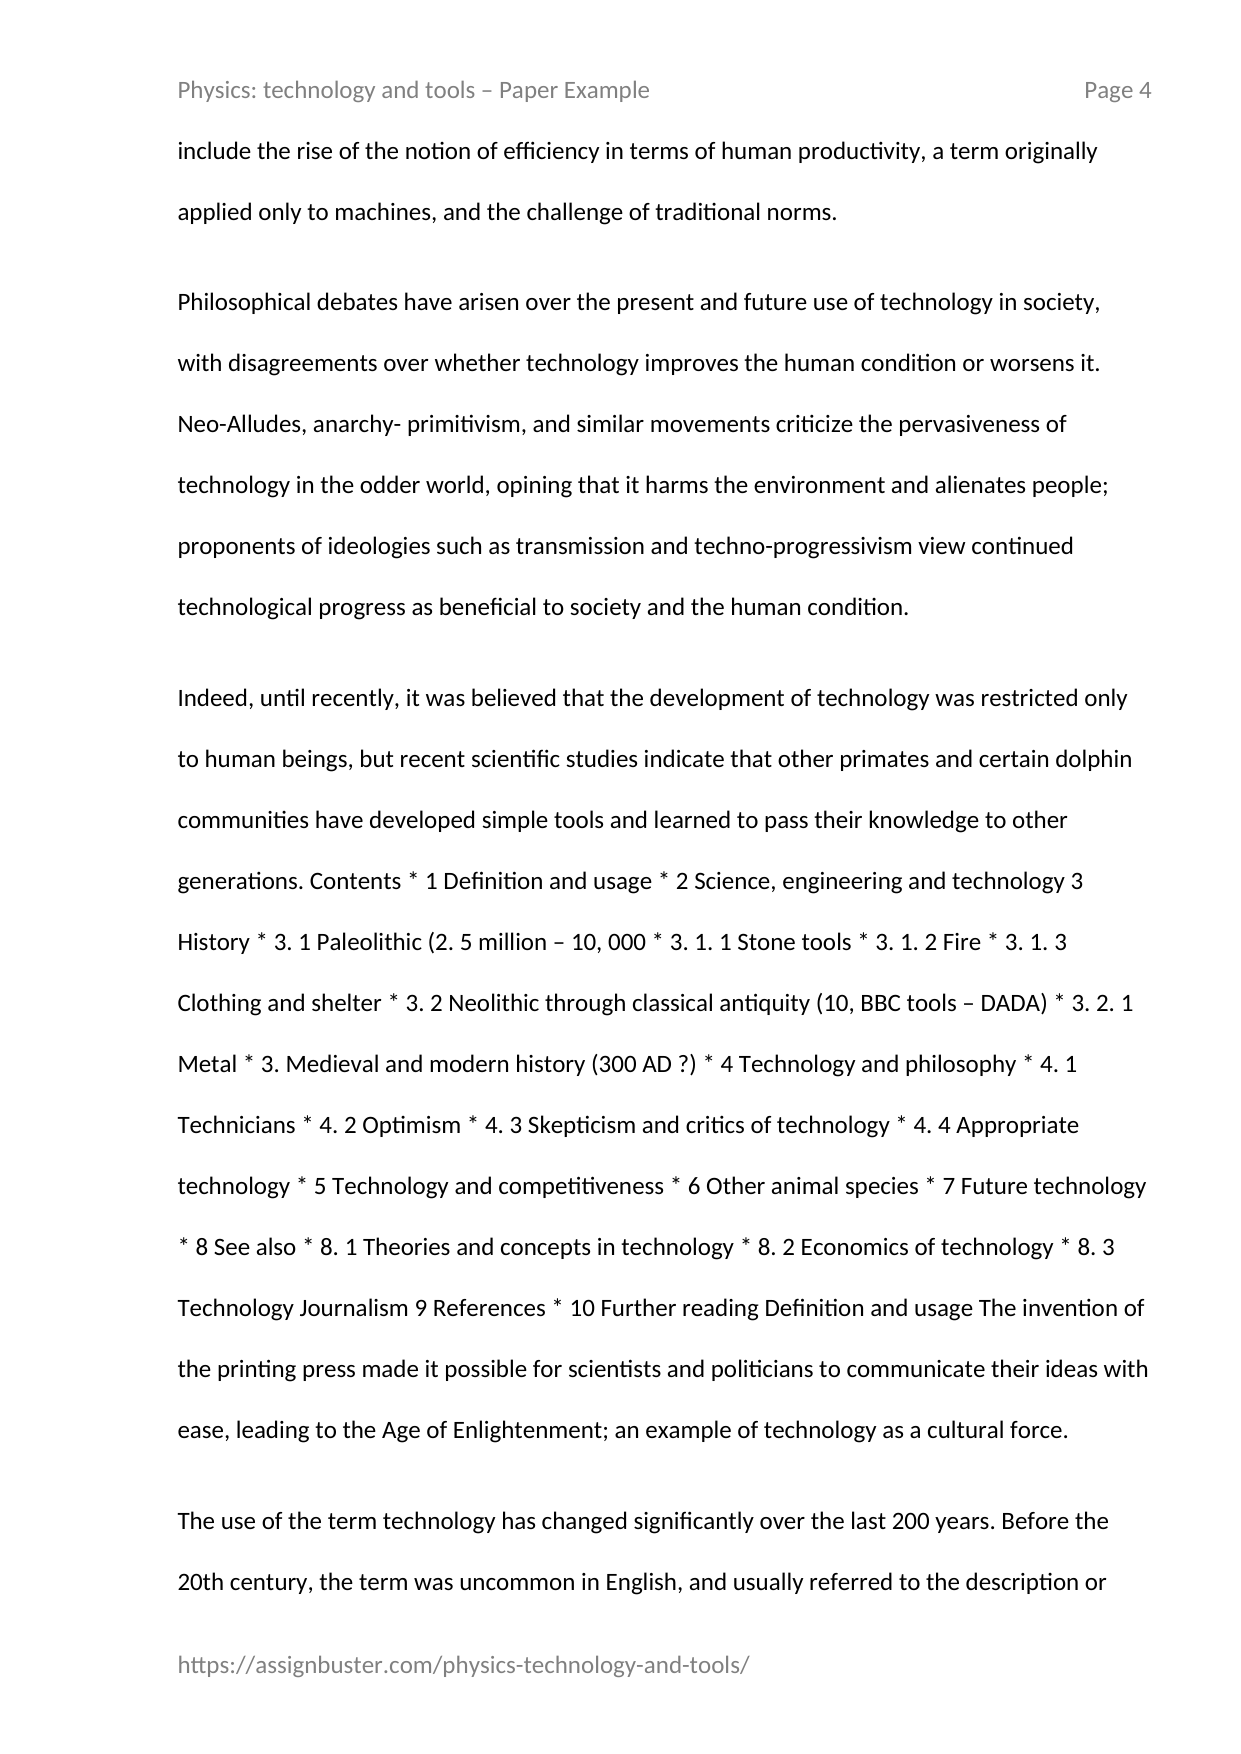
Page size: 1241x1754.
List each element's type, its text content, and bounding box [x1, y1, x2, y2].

text Indeed, until recently, it was believed that the development of technology was restricted only to human beings, but recent scientific studies indicate that other primates and certain dolphin communities have developed simple tools and learned to pass their knowledge to other generations. Contents * 1 Definition and usage * 2 Science, engineering and technology 3 History * 3. 1 Paleolithic (2. 5 million – 10, 000 * 3. 1. 1 Stone tools * 3. 1. 2 Fire * 3. 1. 3 Clothing and shelter * 3. 2 Neolithic through classical antiquity (10, BBC tools – DADA) * 3. 2. 1 Metal * 3. Medieval and modern history (300 AD ?) * 4 Technology and philosophy * 4. 1 Technicians * 4. 2 Optimism * 4. 3 Skepticism and critics of technology * 4. 4 Appropriate technology * 5 Technology and competitiveness * 6 Other animal species * 7 Future technology * 8 See also * 8. 1 Theories and concepts in technology * 8. 2 Economics of technology * 8. 3 Technology Journalism 9 References * 10 Further reading Definition and usage The invention of the printing press made it possible for scientists and politicians to communicate their ideas with ease, leading to the Age of Enlightenment; an example of technology as a cultural force. [177, 682, 1152, 1445]
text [177, 1505, 1152, 1597]
text Philosophical debates have arisen over the present and future use of technology in society, with disagreements over whether technology improves the human condition or worsens it. Neo-Alludes, anarchy- primitivism, and similar movements criticize the pervasiveness of technology in the odder world, opining that it harms the environment and alienates people; proponents of ideologies such as transmission and techno-progressivism view continued technological progress as beneficial to society and the human condition. [177, 286, 1152, 622]
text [177, 135, 1152, 226]
